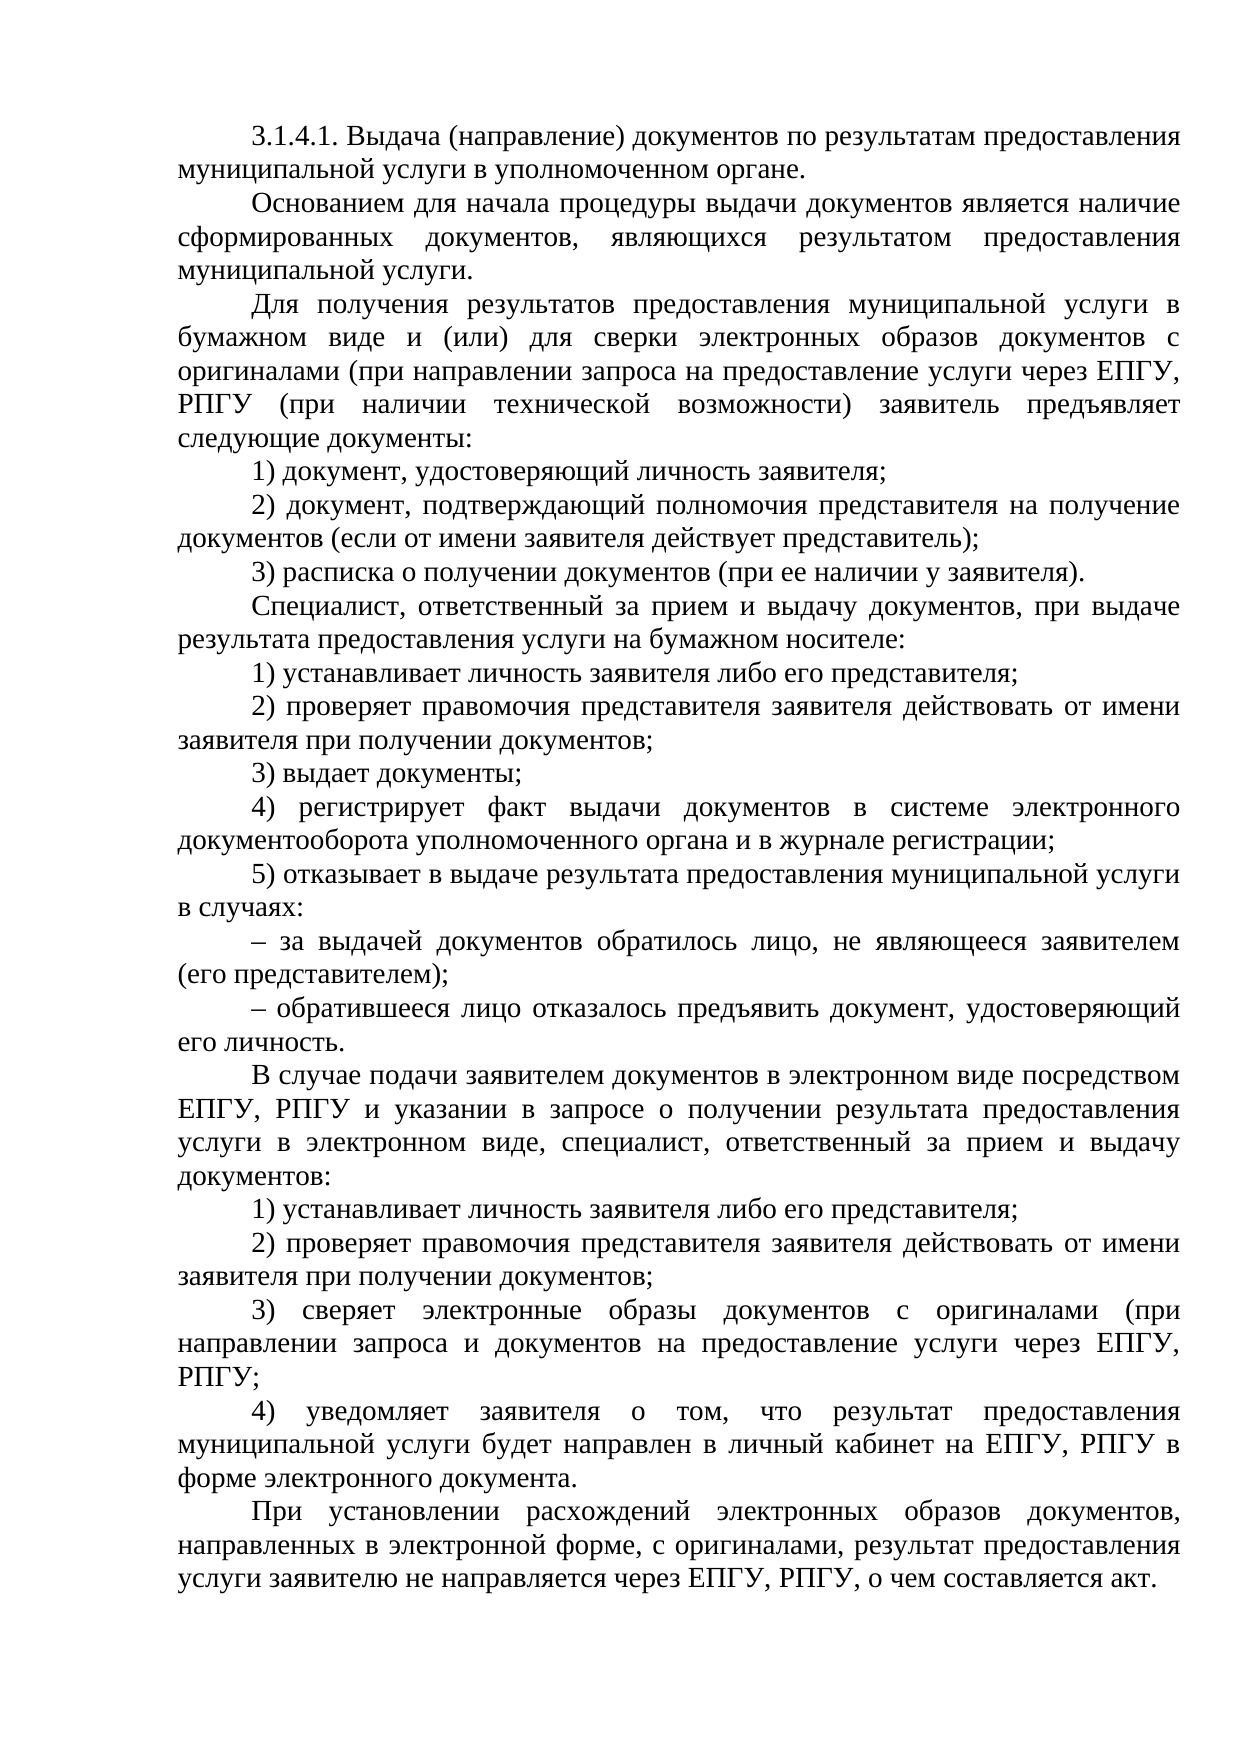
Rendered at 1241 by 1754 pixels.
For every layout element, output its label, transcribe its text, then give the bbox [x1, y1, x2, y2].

text 3) выдает документы; [177, 755, 1181, 789]
text При установлении расхождений электронных образов документов, направленных в электронной форме, с оригиналами, результат предоставления услуги заявителю не направляется через ЕПГУ, PПГУ, о чем составляется акт. [177, 1493, 1181, 1594]
text 1) устанавливает личность заявителя либо его представителя; [177, 655, 1181, 688]
text 4) регистрирует факт выдачи документов в системе электронного документооборота уполномоченного органа и в журнале регистрации; [177, 789, 1181, 856]
text 3.1.4.1. Выдача (направление) документов по результатам предоставления муниципальной услуги в уполномоченном органе. [177, 118, 1181, 185]
text Для получения результатов предоставления муниципальной услуги в бумажном виде и (или) для сверки электронных образов документов с оригиналами (при направлении запроса на предоставление услуги через ЕПГУ, РПГУ (при наличии технической возможности) заявитель предъявляет следующие документы: [177, 286, 1181, 453]
text – обратившееся лицо отказалось предъявить документ, удостоверяющий его личность. [177, 990, 1181, 1057]
text 5) отказывает в выдаче результата предоставления муниципальной услуги в случаях: [177, 856, 1181, 923]
text 3) расписка о получении документов (при ее наличии у заявителя). [177, 554, 1181, 588]
text Специалист, ответственный за прием и выдачу документов, при выдаче результата предоставления услуги на бумажном носителе: [177, 588, 1181, 655]
text 2) проверяет правомочия представителя заявителя действовать от имени заявителя при получении документов; [177, 1225, 1181, 1292]
text 1) документ, удостоверяющий личность заявителя; [177, 453, 1181, 487]
text 4) уведомляет заявителя о том, что результат предоставления муниципальной услуги будет направлен в личный кабинет на ЕПГУ, РПГУ в форме электронного документа. [177, 1393, 1181, 1493]
text – за выдачей документов обратилось лицо, не являющееся заявителем (его представителем); [177, 923, 1181, 990]
text 3) сверяет электронные образы документов с оригиналами (при направлении запроса и документов на предоставление услуги через ЕПГУ, РПГУ; [177, 1292, 1181, 1393]
text 2) документ, подтверждающий полномочия представителя на получение документов (если от имени заявителя действует представитель); [177, 487, 1181, 554]
text В случае подачи заявителем документов в электронном виде посредством ЕПГУ, РПГУ и указании в запросе о получении результата предоставления услуги в электронном виде, специалист, ответственный за прием и выдачу документов: [177, 1057, 1181, 1191]
text 2) проверяет правомочия представителя заявителя действовать от имени заявителя при получении документов; [177, 688, 1181, 755]
text 1) устанавливает личность заявителя либо его представителя; [177, 1191, 1181, 1225]
text Основанием для начала процедуры выдачи документов является наличие сформированных документов, являющихся результатом предоставления муниципальной услуги. [177, 185, 1181, 286]
